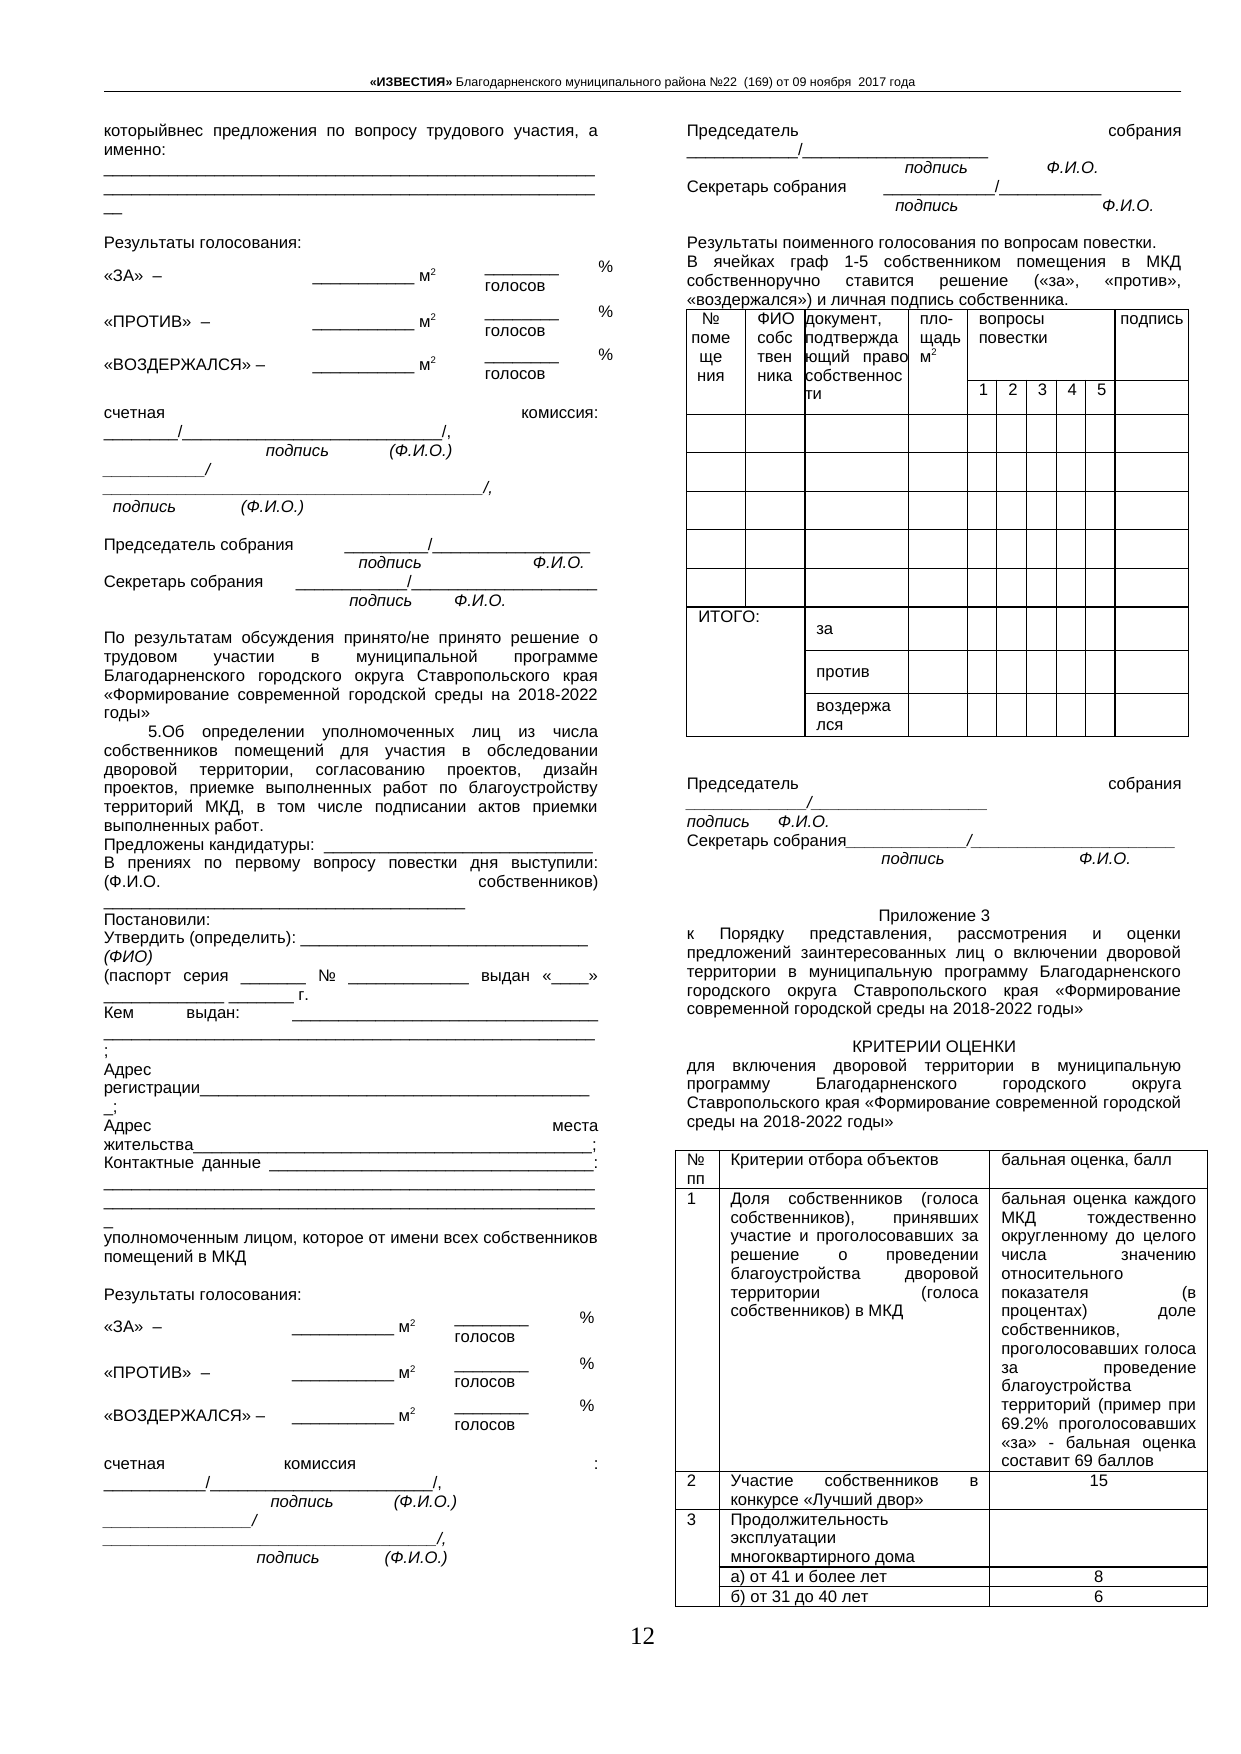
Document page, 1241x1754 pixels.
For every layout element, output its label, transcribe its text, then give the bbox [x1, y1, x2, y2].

table_cell ________ % голосов [473, 344, 624, 385]
text КРИТЕРИИ ОЦЕНКИ [687, 1037, 1181, 1056]
table_cell [1086, 651, 1114, 693]
text Результаты голосования: [103, 1285, 598, 1304]
table_cell [997, 569, 1026, 606]
text Утвердить (определить): _______________________________ [103, 929, 598, 947]
table_cell 2 [997, 381, 1026, 414]
table_cell [687, 530, 745, 568]
text подпись (Ф.И.О.) [103, 497, 598, 516]
table_cell [1116, 381, 1188, 414]
table_cell ___________ м2 [301, 344, 473, 385]
text Результаты голосования: [103, 234, 598, 252]
table_header ___________ м2 [301, 253, 473, 299]
table_cell воздержался [806, 694, 908, 736]
table_cell [1116, 415, 1188, 452]
table_cell [1027, 569, 1056, 606]
table_cell ________ % голосов [443, 1395, 606, 1436]
table_cell Участие собственников в конкурсе «Лучший двор» [720, 1472, 989, 1509]
table_header ________ % голосов [443, 1304, 606, 1351]
text (паспорт серия _______ № _____________ выдан «____» _____________ _______ г. [103, 966, 598, 1004]
table_cell [746, 492, 804, 529]
table_cell а) от 41 и более лет [720, 1568, 989, 1586]
text По результатам обсуждения принято/не принято решение о трудовом участии в муниципальной программе Благодарненского городского округа Ставропольского края «Формирование современной городской среды на 2018-2022 годы» [103, 629, 598, 722]
text ______________________________________________________ [103, 1191, 598, 1229]
table_cell [1086, 694, 1114, 736]
table_cell [968, 415, 996, 452]
table_header пло- щадь м2 [909, 310, 967, 414]
table_cell [1027, 651, 1056, 693]
text счетная комиссия : ___________/________________________/, [103, 1455, 598, 1492]
table_cell [1027, 530, 1056, 568]
text Контактные данные ___________________________________: _____________________________________________________ [103, 1154, 598, 1191]
table_cell [1057, 492, 1085, 529]
text Адрес регистрации___________________________________________; [103, 1060, 598, 1116]
text к Порядку представления, рассмотрения и оценки предложений заинтересованных лиц о включении дворовой территории в муниципальную программу Благодарненского городского округа Ставропольского края «Формирование современной городской среды на 2018-2022 годы» [687, 925, 1181, 1018]
table_header подпись [1116, 310, 1188, 379]
table_cell [1086, 569, 1114, 606]
table_cell [968, 651, 996, 693]
table_header ________ % голосов [473, 253, 624, 299]
text ___________/_________________________________________/, [103, 460, 598, 497]
table_cell [1057, 569, 1085, 606]
text Секретарь собрания ____________/___________ [687, 177, 1181, 196]
table_cell [1027, 694, 1056, 736]
table_cell [968, 492, 996, 529]
table_cell [909, 569, 967, 606]
table_cell [1086, 608, 1114, 650]
table_cell [997, 492, 1026, 529]
table_cell [746, 415, 804, 452]
text Председатель собрания ____________/____________________ [687, 121, 1181, 159]
text Кем выдан: _________________________________ _____________________________________________________; [103, 1004, 598, 1060]
table_cell [1057, 651, 1085, 693]
table_cell [968, 694, 996, 736]
table_cell [1116, 453, 1188, 491]
table_cell [746, 569, 804, 606]
table_cell [806, 492, 908, 529]
table_cell [1116, 530, 1188, 568]
table_cell [997, 453, 1026, 491]
table_cell [687, 453, 745, 491]
table_cell «ВОЗДЕРЖАЛСЯ» – [92, 344, 301, 385]
table_cell [806, 530, 908, 568]
table_cell [687, 569, 745, 606]
table_cell [1116, 492, 1188, 529]
table_cell [1086, 453, 1114, 491]
text Приложение 3 [687, 906, 1181, 925]
table_cell [746, 453, 804, 491]
table_cell ___________ м2 [281, 1395, 443, 1436]
table_cell «ВОЗДЕРЖАЛСЯ» – [92, 1395, 281, 1436]
table_cell ________ % голосов [443, 1351, 606, 1395]
table_cell 3 [1027, 381, 1056, 414]
table_cell [997, 651, 1026, 693]
table_cell ___________ м2 [281, 1351, 443, 1395]
text Результаты поименного голосования по вопросам повестки. [687, 234, 1181, 252]
text Предложены кандидатуры: _____________________________ [103, 835, 598, 854]
table_cell [1057, 415, 1085, 452]
text Адрес места жительства___________________________________________; [103, 1116, 598, 1154]
text подпись (Ф.И.О.) [103, 1492, 598, 1511]
table_cell [1027, 492, 1056, 529]
table_cell ___________ м2 [301, 299, 473, 344]
text для включения дворовой территории в муниципальную программу Благодарненского городского округа Ставропольского края «Формирование современной городской среды на 2018-2022 годы» [687, 1056, 1181, 1131]
table_cell [1116, 569, 1188, 606]
table_header «ЗА» – [92, 1304, 281, 1351]
table_header № поме ще ния [687, 310, 745, 414]
table_cell [1027, 608, 1056, 650]
table_cell [997, 608, 1026, 650]
table_cell [687, 415, 745, 452]
table_cell [746, 530, 804, 568]
text Председатель собрания _____________/___________________ подпись Ф.И.О. [687, 775, 1181, 831]
table_header вопросы повестки [968, 310, 1114, 379]
text подпись Ф.И.О. [103, 591, 598, 610]
table_cell [1057, 608, 1085, 650]
text счетная комиссия: ________/____________________________/, [103, 404, 598, 441]
table_cell [990, 1510, 1207, 1566]
table_cell [909, 492, 967, 529]
table_cell [1086, 415, 1114, 452]
table_cell [997, 530, 1026, 568]
table_cell [1027, 453, 1056, 491]
table_header бальная оценка, балл [990, 1151, 1207, 1188]
table_cell 3 [676, 1510, 719, 1606]
table_cell [909, 608, 967, 650]
table_header № пп [676, 1151, 719, 1188]
table_cell ИТОГО: [687, 608, 804, 736]
text подпись Ф.И.О. [687, 850, 1181, 868]
text подпись (Ф.И.О.) [103, 1548, 598, 1567]
table_cell 2 [676, 1472, 719, 1509]
table_header Критерии отбора объектов [720, 1151, 989, 1188]
table_cell [806, 415, 908, 452]
table_cell [968, 530, 996, 568]
table_cell [1086, 530, 1114, 568]
table_cell «ПРОТИВ» – [92, 299, 301, 344]
table_cell Доля собственников (голоса собственников), принявших участие и проголосовавших за решение о проведении благоустройства дворовой территории (голоса собственников) в МКД [720, 1189, 989, 1471]
table_cell [1116, 651, 1188, 693]
table_cell б) от 31 до 40 лет [720, 1587, 989, 1606]
text Председатель собрания _________/_________________ [103, 535, 598, 554]
table_cell [997, 415, 1026, 452]
table_cell «ПРОТИВ» – [92, 1351, 281, 1395]
text уполномоченным лицом, которое от имени всех собственников помещений в МКД [103, 1229, 598, 1266]
table_cell [1057, 530, 1085, 568]
table_cell 1 [676, 1189, 719, 1471]
table_cell [968, 453, 996, 491]
text подпись Ф.И.О. [687, 196, 1181, 215]
table_cell [968, 569, 996, 606]
text Постановили: [103, 910, 598, 929]
text В ячейках граф 1-5 собственником помещения в МКД собственноручно ставится решение («за», «против», «воздержался») и личная подпись собственника. [687, 252, 1181, 309]
table_cell бальная оценка каждого МКД тождественно округленному до целого числа значению относительного показателя (в процентах) доле собственников, проголосовавших голоса за проведение благоустройства территорий (пример при 69.2% проголосовавших «за» - бальная оценка составит 69 баллов [990, 1189, 1207, 1471]
table_cell [909, 651, 967, 693]
text Секретарь собрания ____________/____________________ [103, 572, 598, 591]
table_cell [806, 453, 908, 491]
table_cell ________ % голосов [473, 299, 624, 344]
table_header ФИО собственника [746, 310, 804, 414]
text ________________/____________________________________/, [103, 1511, 598, 1548]
text (ФИО) [103, 947, 598, 966]
table_cell за [806, 608, 908, 650]
table_header «ЗА» – [92, 253, 301, 299]
table_cell против [806, 651, 908, 693]
text подпись (Ф.И.О.) [103, 441, 598, 460]
text подпись Ф.И.О. [103, 554, 598, 572]
table_cell 4 [1057, 381, 1085, 414]
table_cell [909, 694, 967, 736]
table_cell [909, 530, 967, 568]
table_header ___________ м2 [281, 1304, 443, 1351]
text подпись Ф.И.О. [687, 159, 1181, 177]
table_cell 5 [1086, 381, 1114, 414]
table_cell [1027, 415, 1056, 452]
table_cell Продолжительность эксплуатации многоквартирного дома [720, 1510, 989, 1566]
table_cell [1116, 608, 1188, 650]
table_cell [1086, 492, 1114, 529]
table_cell [1057, 694, 1085, 736]
table_cell 8 [990, 1568, 1207, 1586]
table_cell 15 [990, 1472, 1207, 1509]
table_cell [968, 608, 996, 650]
table_cell [1116, 694, 1188, 736]
table_cell 6 [990, 1587, 1207, 1606]
table_cell [997, 694, 1026, 736]
table_cell [1057, 453, 1085, 491]
text Секретарь собрания_____________/______________________ [687, 831, 1181, 850]
text 5.Об определении уполномоченных лиц из числа собственников помещений для участия в обследовании дворовой территории, согласованию проектов, дизайн проектов, приемке выполненных работ по благоустройству территорий МКД, в том числе подписании актов приемки выполненных работ. [103, 722, 598, 835]
table_cell [909, 415, 967, 452]
table_header документ, подтверждающий право собственности [806, 310, 908, 414]
table_cell [806, 569, 908, 606]
table_cell 1 [968, 381, 996, 414]
table_cell [909, 453, 967, 491]
table_cell [687, 492, 745, 529]
text В прениях по первому вопросу повестки дня выступили: (Ф.И.О. собственников) _______________________________________ [103, 854, 598, 910]
